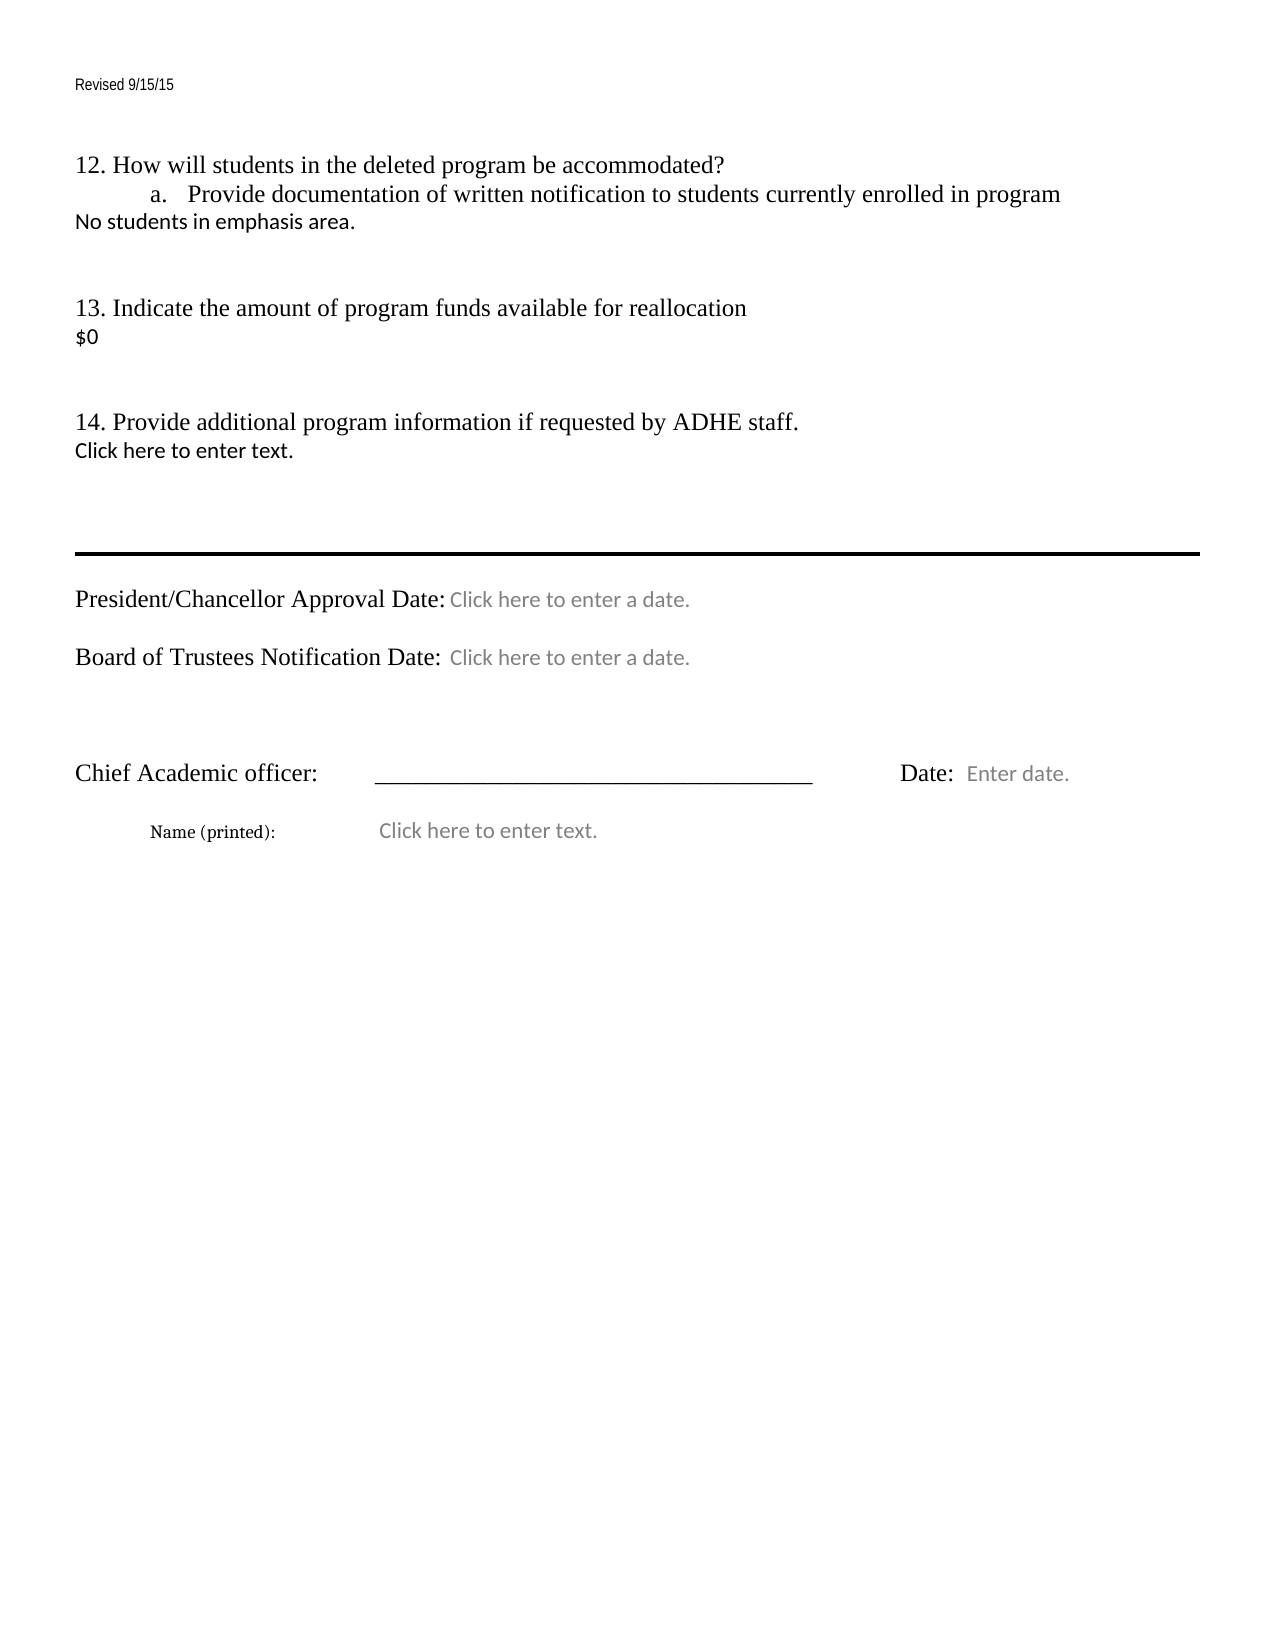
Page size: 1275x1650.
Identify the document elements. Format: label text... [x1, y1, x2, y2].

list Provide additional program information if requested by ADHE staff. [75, 407, 1200, 436]
text Name (printed): [75, 816, 1200, 844]
text Board of Trustees Notification Date: [75, 642, 1200, 671]
text President/Chancellor Approval Date: [75, 584, 1200, 613]
list Provide documentation of written notification to students currently enrolled in program [150, 179, 1200, 207]
list Indicate the amount of program funds available for reallocation [75, 293, 1200, 322]
text Chief Academic officer: ___________________________________ Date: [75, 758, 1200, 787]
list How will students in the deleted program be accommodated? [75, 150, 1200, 179]
